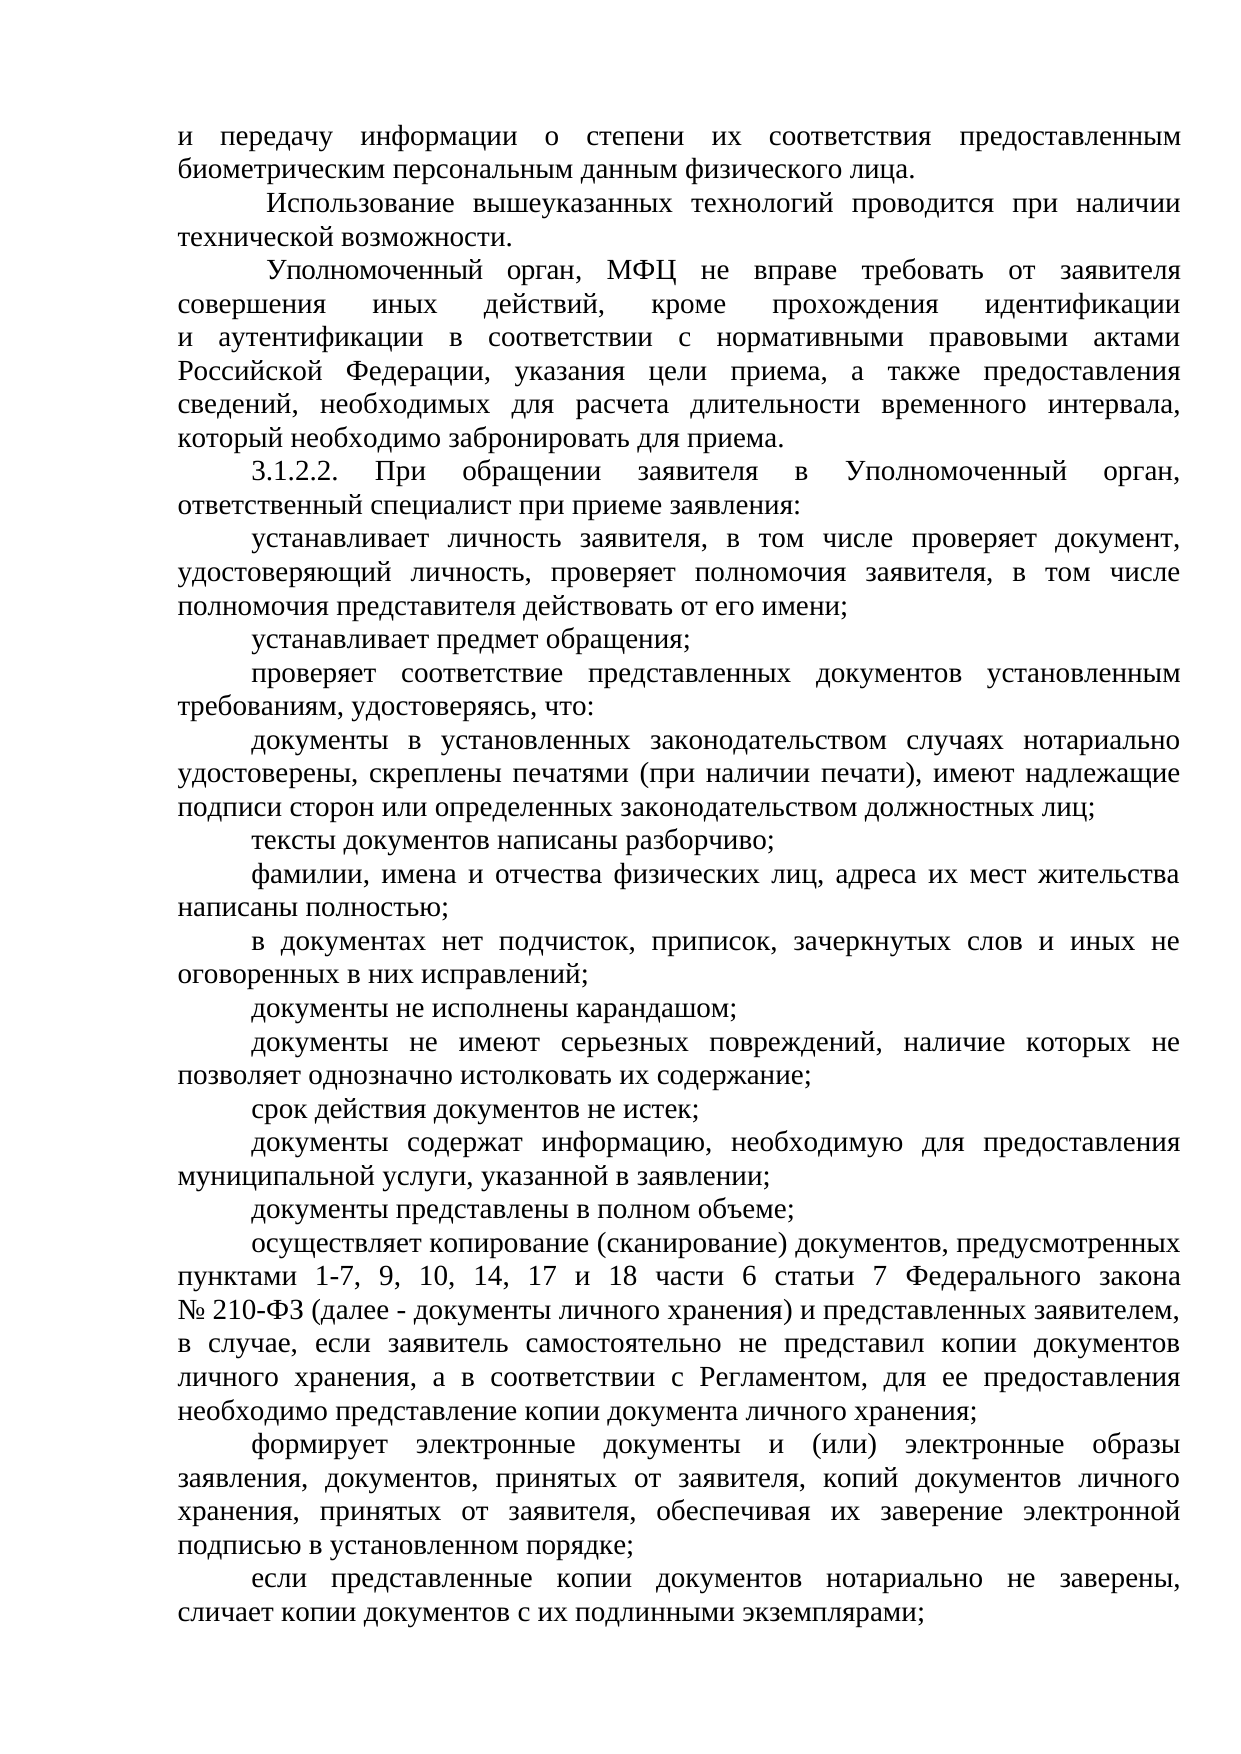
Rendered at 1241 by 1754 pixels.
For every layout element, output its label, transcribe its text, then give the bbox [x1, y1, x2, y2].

text 3.1.2.2. При обращении заявителя в Уполномоченный орган, ответственный специалист при приеме заявления: [177, 453, 1181, 521]
text Использование вышеуказанных технологий проводится при наличии технической возможности. [177, 185, 1181, 252]
text документы представлены в полном объеме; [177, 1191, 1181, 1225]
text устанавливает личность заявителя, в том числе проверяет документ, удостоверяющий личность, проверяет полномочия заявителя, в том числе полномочия представителя действовать от его имени; [177, 521, 1181, 621]
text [177, 118, 1181, 185]
text фамилии, имена и отчества физических лиц, адреса их мест жительства написаны полностью; [177, 856, 1181, 923]
text в документах нет подчисток, приписок, зачеркнутых слов и иных не оговоренных в них исправлений; [177, 923, 1181, 990]
text документы не исполнены карандашом; [177, 990, 1181, 1024]
text документы не имеют серьезных повреждений, наличие которых не позволяет однозначно истолковать их содержание; [177, 1024, 1181, 1091]
text срок действия документов не истек; [177, 1091, 1181, 1124]
text устанавливает предмет обращения; [177, 621, 1181, 655]
text формирует электронные документы и (или) электронные образы заявления, документов, принятых от заявителя, копий документов личного хранения, принятых от заявителя, обеспечивая их заверение электронной подписью в установленном порядке; [177, 1426, 1181, 1560]
text Уполномоченный орган, МФЦ не вправе требовать от заявителя совершения иных действий, кроме прохождения идентификации и аутентификации в соответствии с нормативными правовыми актами Российской Федерации, указания цели приема, а также предоставления сведений, необходимых для расчета длительности временного интервала, который необходимо забронировать для приема. [177, 252, 1181, 453]
text документы в установленных законодательством случаях нотариально удостоверены, скреплены печатями (при наличии печати), имеют надлежащие подписи сторон или определенных законодательством должностных лиц; [177, 722, 1181, 822]
text тексты документов написаны разборчиво; [177, 822, 1181, 856]
text проверяет соответствие представленных документов установленным требованиям, удостоверяясь, что: [177, 655, 1181, 722]
text документы содержат информацию, необходимую для предоставления муниципальной услуги, указанной в заявлении; [177, 1124, 1181, 1191]
text осуществляет копирование (сканирование) документов, предусмотренных пунктами 1-7, 9, 10, 14, 17 и 18 части 6 статьи 7 Федерального закона № 210-ФЗ (далее - документы личного хранения) и представленных заявителем, в случае, если заявитель самостоятельно не представил копии документов личного хранения, а в соответствии с Регламентом, для ее предоставления необходимо представление копии документа личного хранения; [177, 1225, 1181, 1426]
text если представленные копии документов нотариально не заверены, сличает копии документов с их подлинными экземплярами; [177, 1560, 1181, 1627]
